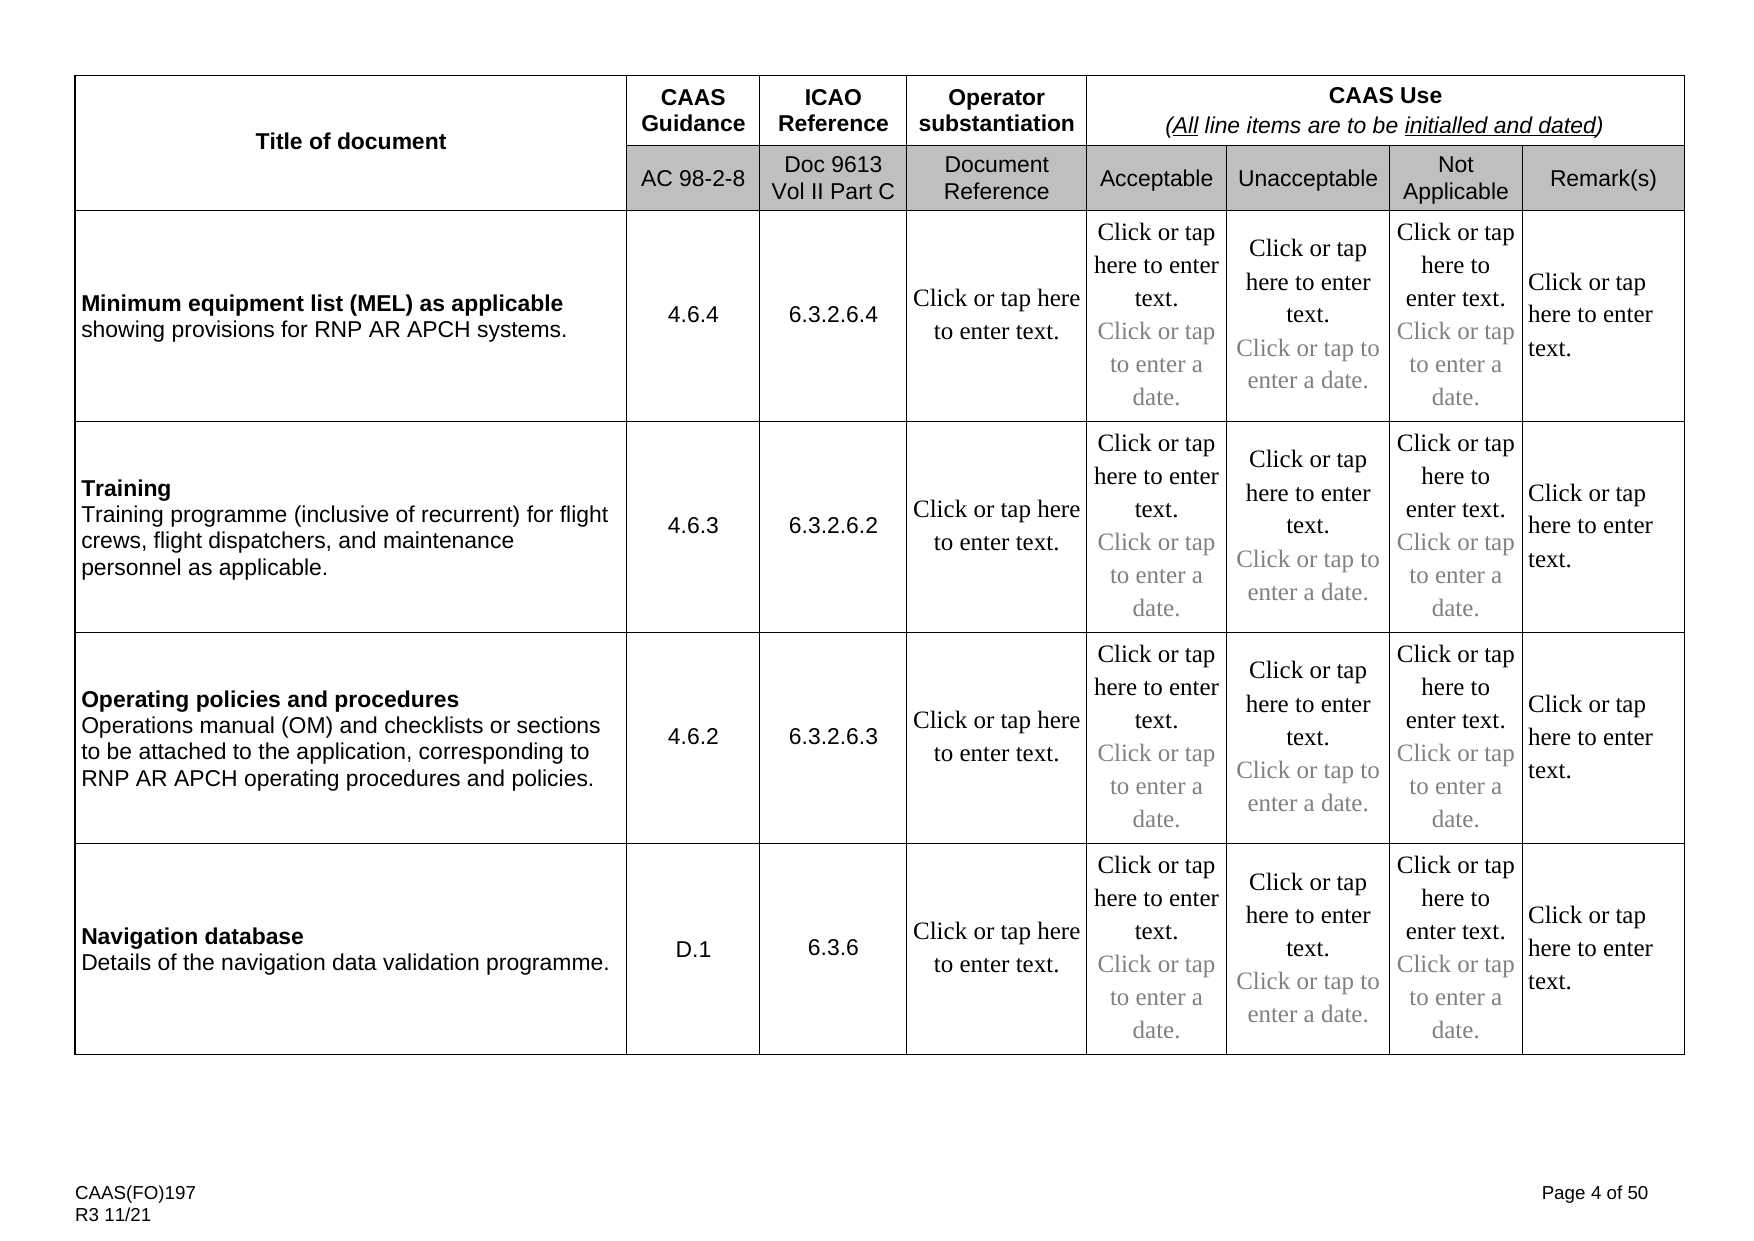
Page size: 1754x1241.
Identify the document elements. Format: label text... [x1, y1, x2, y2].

table_cell D.1 [627, 844, 759, 1054]
table_cell [1087, 844, 1226, 1054]
table_cell Remark(s) [1523, 146, 1684, 210]
table_header Title of document [76, 76, 626, 210]
table_cell [1390, 844, 1522, 1054]
table_cell [1227, 211, 1389, 421]
table_cell Acceptable [1087, 146, 1226, 210]
table_header ICAO Reference [760, 76, 906, 144]
table_cell 6.3.6 [760, 844, 906, 1054]
table_header CAAS Use (All line items are to be initialled and dated) [1087, 76, 1684, 144]
table_cell AC 98-2-8 [627, 146, 759, 210]
table_cell [1087, 633, 1226, 843]
table_cell 4.6.3 [627, 422, 759, 632]
table_header Operator substantiation [907, 76, 1086, 144]
table_header CAAS Guidance [627, 76, 759, 144]
table_cell Navigation database Details of the navigation data validation programme. [76, 844, 626, 1054]
table_cell Operating policies and procedures Operations manual (OM) and checklists or sections to be attached to the application, corresponding to RNP AR APCH operating procedures and policies. [76, 633, 626, 843]
table_cell Document Reference [907, 146, 1086, 210]
table_cell [1227, 633, 1389, 843]
table_cell [1227, 844, 1389, 1054]
table_cell 4.6.2 [627, 633, 759, 843]
table_cell Training Training programme (inclusive of recurrent) for flight crews, flight dispatchers, and maintenance personnel as applicable. [76, 422, 626, 632]
table_cell Doc 9613 Vol II Part C [760, 146, 906, 210]
table_cell [1390, 211, 1522, 421]
table_cell [1390, 422, 1522, 632]
table_cell [1390, 633, 1522, 843]
table_cell Unacceptable [1227, 146, 1389, 210]
table_cell Not Applicable [1390, 146, 1522, 210]
table_cell 6.3.2.6.3 [760, 633, 906, 843]
table_cell 4.6.4 [627, 211, 759, 421]
table_cell 6.3.2.6.4 [760, 211, 906, 421]
table_cell Minimum equipment list (MEL) as applicable showing provisions for RNP AR APCH systems. [76, 211, 626, 421]
table_cell [1087, 422, 1226, 632]
table_cell [1087, 211, 1226, 421]
table_cell [1227, 422, 1389, 632]
table_cell 6.3.2.6.2 [760, 422, 906, 632]
